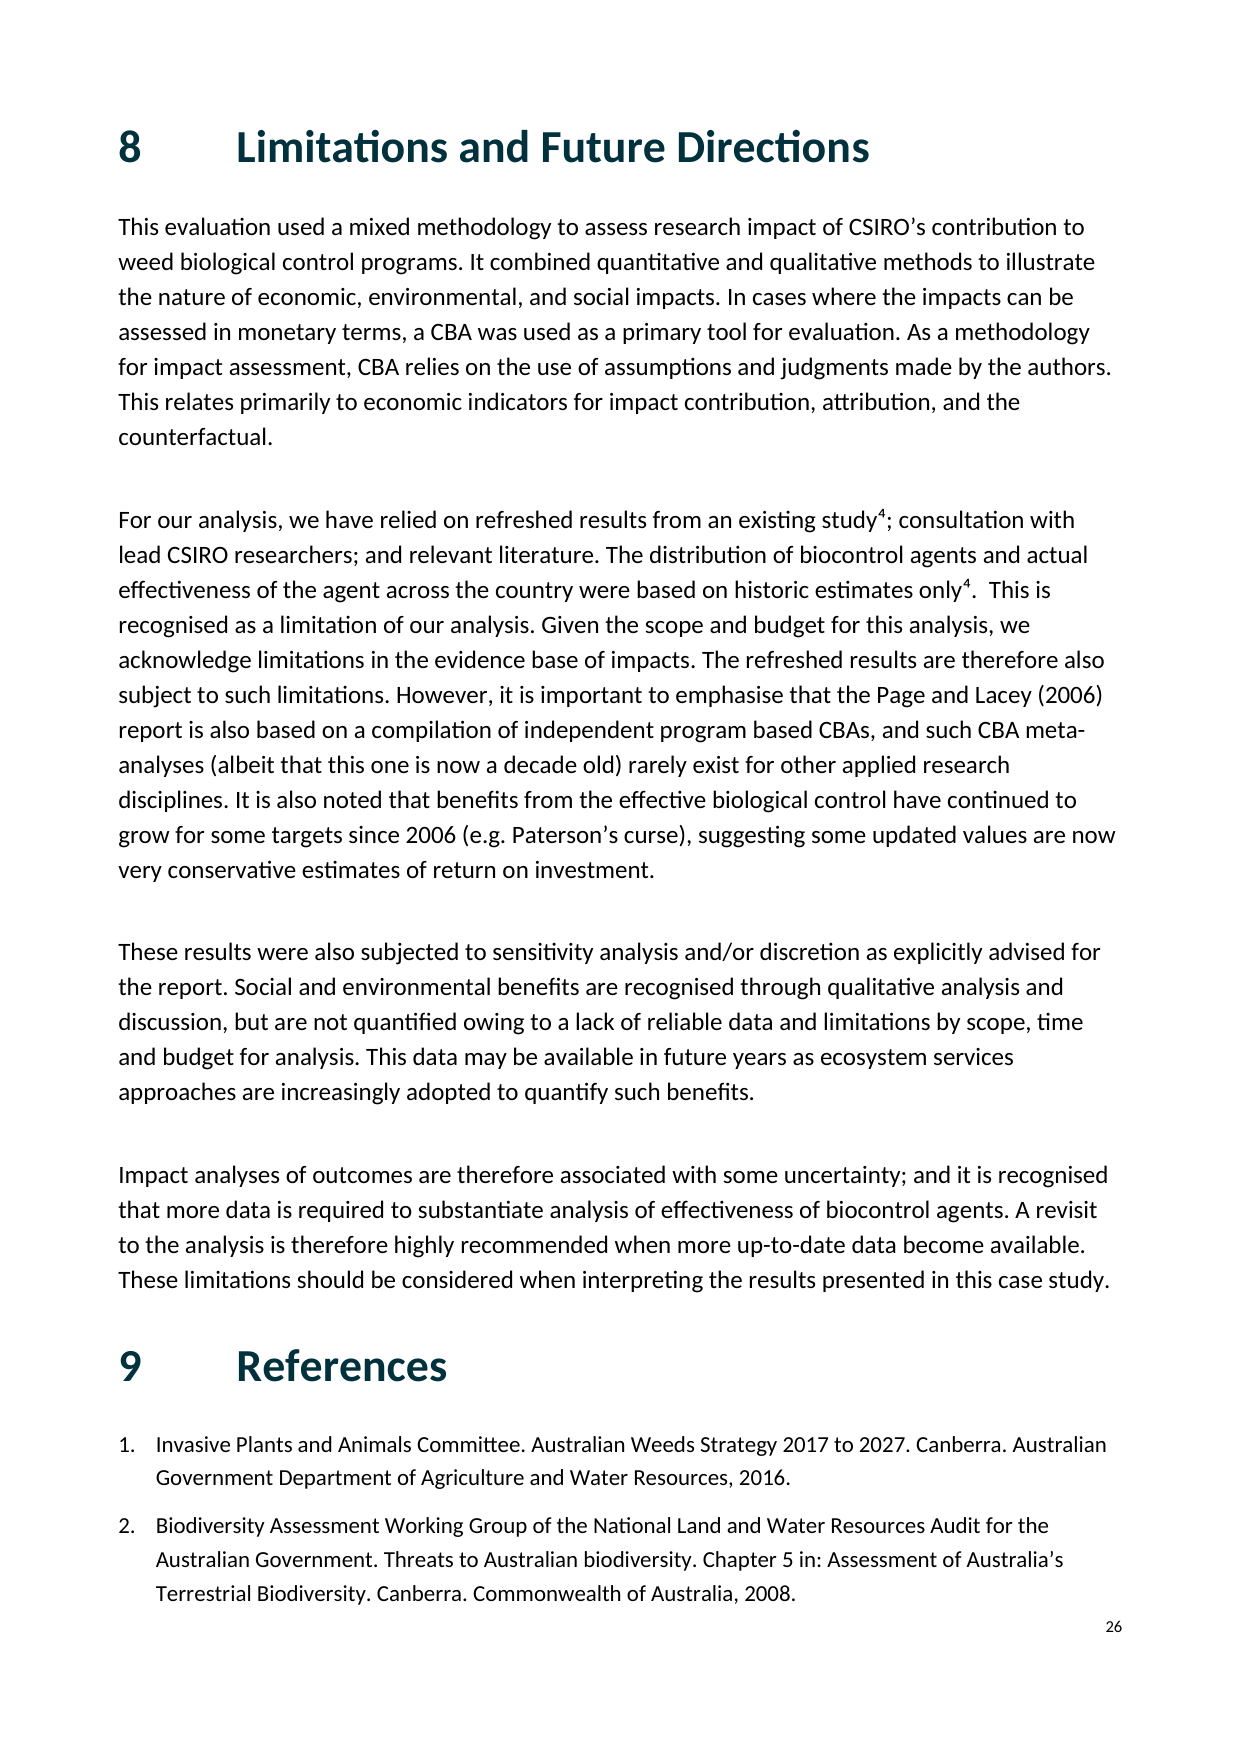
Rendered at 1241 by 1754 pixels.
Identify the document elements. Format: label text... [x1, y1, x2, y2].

list These results were also subjected to sensitivity analysis and/or discretion as explicitly advised for the report. Social and environmental benefits are recognised through qualitative analysis and discussion, but are not quantified owing to a lack of reliable data and limitations by scope, time and budget for analysis. This data may be available in future years as ecosystem services approaches are increasingly adopted to quantify such benefits. [118, 937, 1122, 1107]
list For our analysis, we have relied on refreshed results from an existing study⁴; consultation with lead CSIRO researchers; and relevant literature. The distribution of biocontrol agents and actual effectiveness of the agent across the country were based on historic estimates only⁴. This is recognised as a limitation of our analysis. Given the scope and budget for this analysis, we acknowledge limitations in the evidence base of impacts. The refreshed results are therefore also subject to such limitations. However, it is important to emphasise that the Page and Lacey (2006) report is also based on a compilation of independent program based CBAs, and such CBA meta-analyses (albeit that this one is now a decade old) rarely exist for other applied research disciplines. It is also noted that benefits from the effective biological control have continued to grow for some targets since 2006 (e.g. Paterson’s curse), suggesting some updated values are now very conservative estimates of return on investment. [118, 504, 1122, 884]
list This evaluation used a mixed methodology to assess research impact of CSIRO’s contribution to weed biological control programs. It combined quantitative and qualitative methods to illustrate the nature of economic, environmental, and social impacts. In cases where the impacts can be assessed in monetary terms, a CBA was used as a primary tool for evaluation. As a methodology for impact assessment, CBA relies on the use of assumptions and judgments made by the authors. This relates primarily to economic indicators for impact contribution, attribution, and the counterfactual. [118, 212, 1122, 452]
subtitle 8 Limitations and Future Directions [118, 118, 1122, 174]
list Invasive Plants and Animals Committee. Australian Weeds Strategy 2017 to 2027. Canberra. Australian Government Department of Agriculture and Water Resources, 2016. [118, 1430, 1122, 1492]
list Biodiversity Assessment Working Group of the National Land and Water Resources Audit for the Australian Government. Threats to Australian biodiversity. Chapter 5 in: Assessment of Australia’s Terrestrial Biodiversity. Canberra. Commonwealth of Australia, 2008. [118, 1512, 1122, 1607]
subtitle 9 References [118, 1337, 1122, 1392]
list Impact analyses of outcomes are therefore associated with some uncertainty; and it is recognised that more data is required to substantiate analysis of effectiveness of biocontrol agents. A revisit to the analysis is therefore highly recommended when more up-to-date data become available. These limitations should be considered when interpreting the results presented in this case study. [118, 1159, 1122, 1294]
